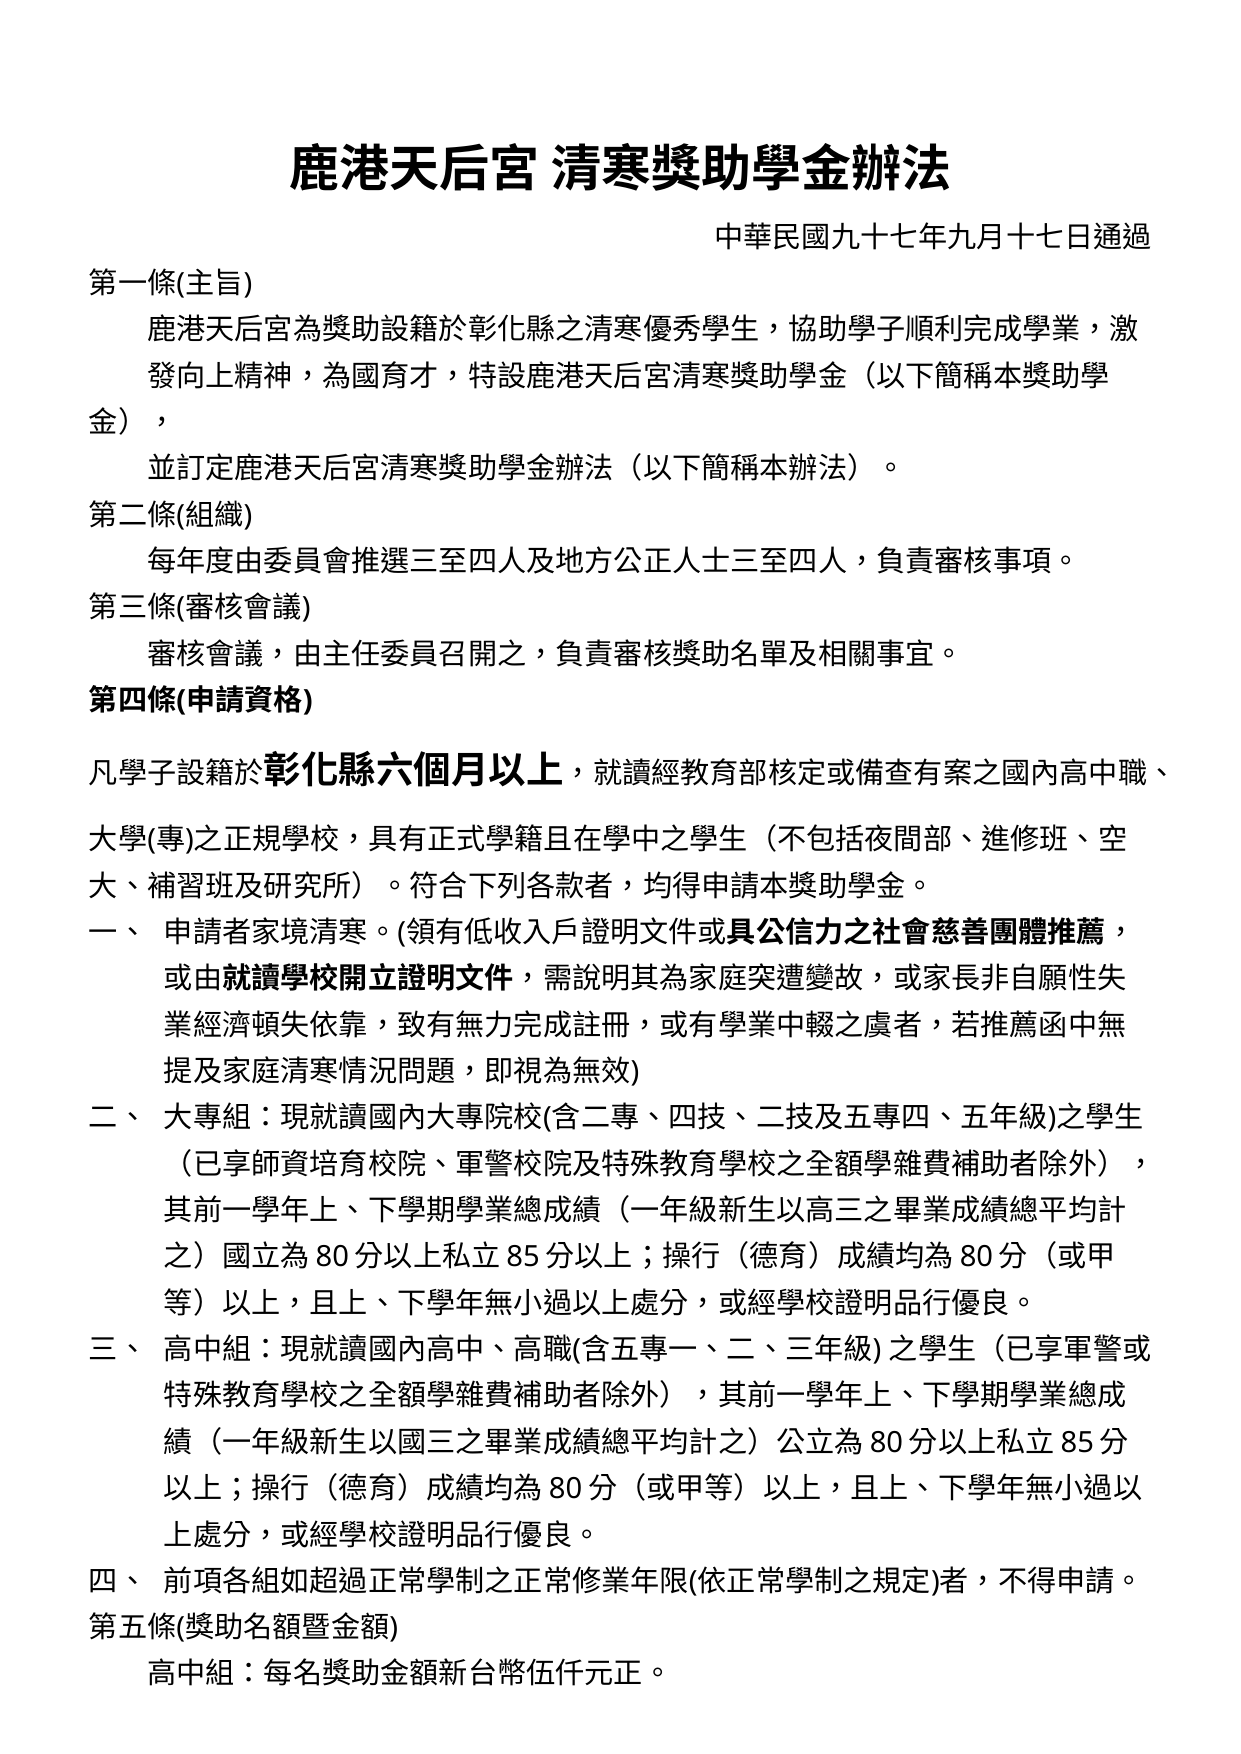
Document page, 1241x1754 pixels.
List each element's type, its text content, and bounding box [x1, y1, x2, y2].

text 鹿港天后宮為獎助設籍於彰化縣之清寒優秀學生，協助學子順利完成學業，激 [89, 304, 1152, 350]
list 申請者家境清寒。(領有低收入戶證明文件或具公信力之社會慈善團體推薦，或由就讀學校開立證明文件，需說明其為家庭突遭變故，或家長非自願性失業經濟頓失依靠，致有無力完成註冊，或有學業中輟之虞者，若推薦函中無提及家庭清寒情況問題，即視為無效) [89, 906, 1152, 1092]
text 中華民國九十七年九月十七日通過 [89, 211, 1152, 257]
list 高中組：現就讀國內高中、高職(含五專一、二、三年級) 之學生（已享軍警或特殊教育學校之全額學雜費補助者除外），其前一學年上、下學期學業總成績（一年級新生以國三之畢業成績總平均計之）公立為80分以上私立85分以上；操行（德育）成績均為80分（或甲等）以上，且上、下學年無小過以上處分，或經學校證明品行優良。 [89, 1324, 1152, 1555]
text 鹿港天后宮 清寒獎助學金辦法 [89, 118, 1152, 211]
text 凡學子設籍於彰化縣六個月以上，就讀經教育部核定或備查有案之國內高中職、大學(專)之正規學校，具有正式學籍且在學中之學生（不包括夜間部、進修班、空大、補習班及研究所）。符合下列各款者，均得申請本獎助學金。 [89, 721, 1152, 906]
text 第一條(主旨) [89, 257, 1152, 304]
list 前項各組如超過正常學制之正常修業年限(依正常學制之規定)者，不得申請。 [89, 1555, 1152, 1602]
text 第四條(申請資格) [89, 675, 1152, 721]
text 發向上精神，為國育才，特設鹿港天后宮清寒獎助學金（以下簡稱本獎助學金）， [89, 350, 1152, 443]
list 大專組：現就讀國內大專院校(含二專、四技、二技及五專四、五年級)之學生（已享師資培育校院、軍警校院及特殊教育學校之全額學雜費補助者除外），其前一學年上、下學期學業總成績（一年級新生以高三之畢業成績總平均計之）國立為80分以上私立85分以上；操行（德育）成績均為80分（或甲等）以上，且上、下學年無小過以上處分，或經學校證明品行優良。 [89, 1092, 1152, 1324]
text 高中組：每名獎助金額新台幣伍仟元正。 [89, 1648, 1152, 1694]
text 第五條(獎助名額暨金額) [89, 1602, 1152, 1648]
text 第二條(組織) [89, 489, 1152, 536]
text 並訂定鹿港天后宮清寒獎助學金辦法（以下簡稱本辦法）。 [89, 443, 1152, 489]
text 審核會議，由主任委員召開之，負責審核獎助名單及相關事宜。 [89, 628, 1152, 675]
text 第三條(審核會議) [89, 582, 1152, 628]
text 每年度由委員會推選三至四人及地方公正人士三至四人，負責審核事項。 [89, 536, 1152, 582]
